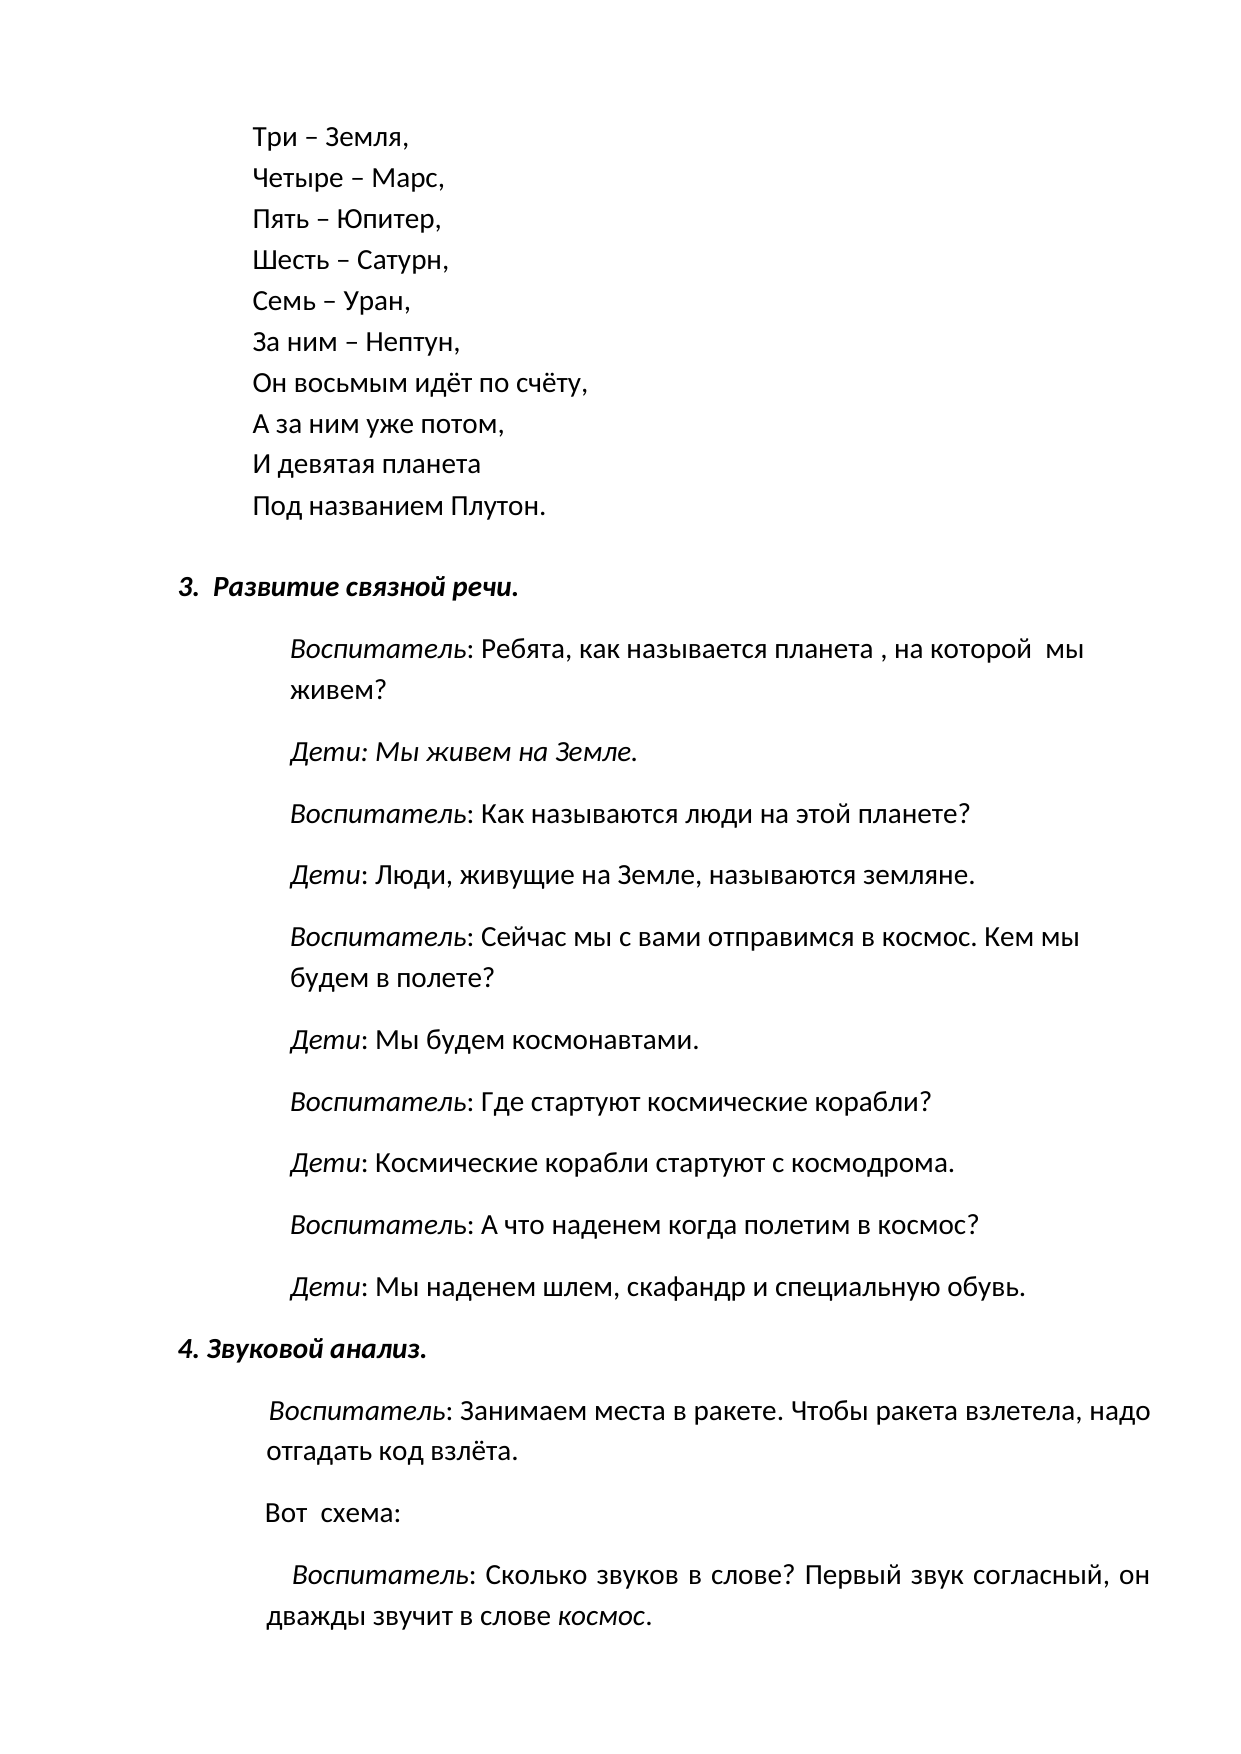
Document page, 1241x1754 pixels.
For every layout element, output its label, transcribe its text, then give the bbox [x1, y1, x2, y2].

text Вот схема: [199, 1494, 1152, 1530]
text Воспитатель: Сколько звуков в слове? Первый звук согласный, он дважды звучит в слове космос. [199, 1556, 1152, 1633]
text Дети: Космические корабли стартуют с космодрома. [290, 1144, 1152, 1180]
text Дети: Люди, живущие на Земле, называются земляне. [290, 856, 1152, 892]
text Пять – Юпитер, [252, 200, 1152, 236]
text Под названием Плутон. [252, 487, 1152, 522]
text Семь – Уран, [252, 282, 1152, 317]
text Четыре – Марс, [252, 159, 1152, 195]
text Дети: Мы живем на Земле. [290, 733, 1152, 768]
text Воспитатель: Где стартуют космические корабли? [290, 1083, 1152, 1118]
text Воспитатель: Ребята, как называется планета , на которой мы живем? [290, 630, 1152, 707]
text А за ним уже потом, [252, 405, 1152, 440]
text За ним – Нептун, [252, 323, 1152, 358]
text Воспитатель: Занимаем места в ракете. Чтобы ракета взлетела, надо отгадать код взлёта. [199, 1392, 1152, 1468]
text Воспитатель: А что наденем когда полетим в космос? [290, 1206, 1152, 1242]
text 4. Звуковой анализ. [177, 1330, 1152, 1365]
text Шесть – Сатурн, [252, 241, 1152, 277]
text Три – Земля, [252, 118, 1152, 154]
text Дети: Мы наденем шлем, скафандр и специальную обувь. [290, 1268, 1152, 1304]
text Он восьмым идёт по счёту, [252, 364, 1152, 399]
text 3. Развитие связной речи. [177, 568, 1152, 604]
text И девятая планета [252, 446, 1152, 481]
text Дети: Мы будем космонавтами. [290, 1021, 1152, 1057]
text Воспитатель: Сейчас мы с вами отправимся в космос. Кем мы будем в полете? [290, 918, 1152, 995]
text Воспитатель: Как называются люди на этой планете? [290, 795, 1152, 830]
